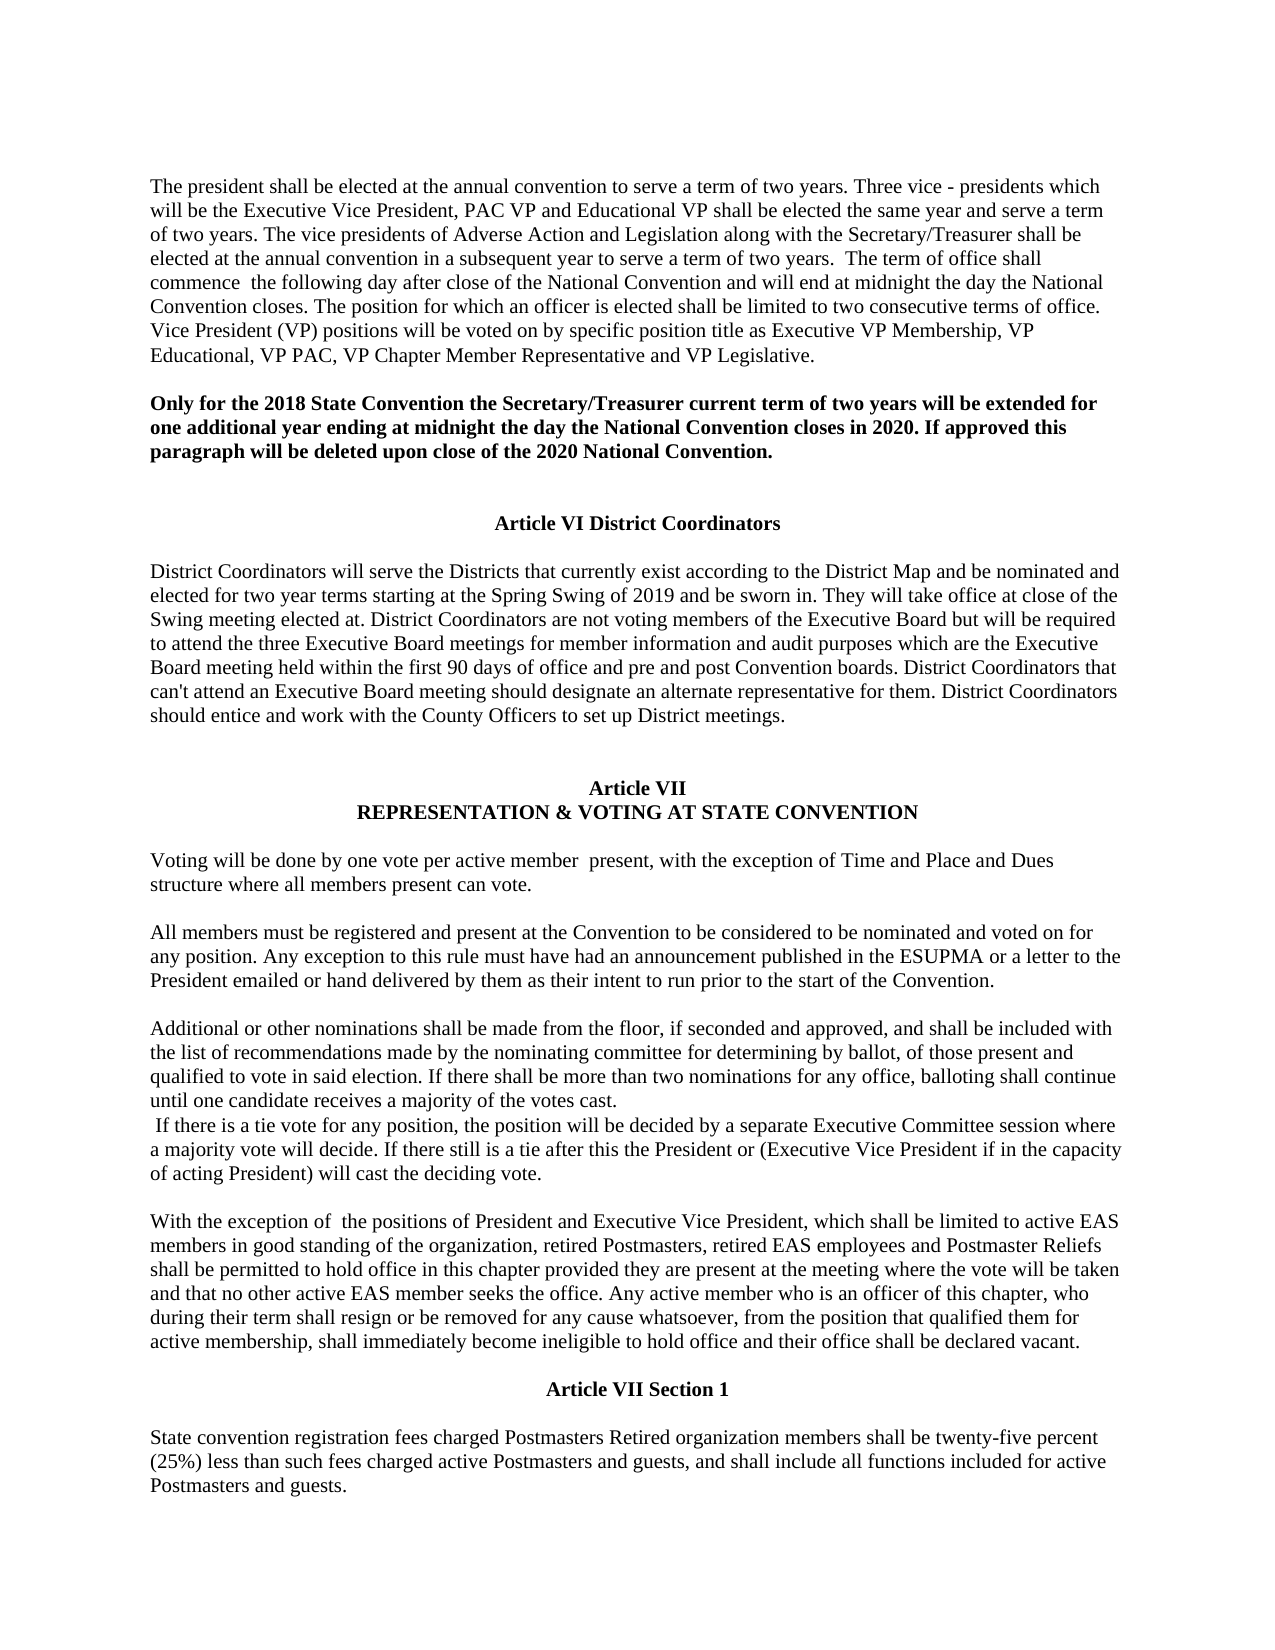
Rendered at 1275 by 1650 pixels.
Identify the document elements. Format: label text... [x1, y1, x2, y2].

text Voting will be done by one vote per active member present, with the exception of Time and Place and Dues structure where all members present can vote. [150, 848, 1125, 896]
text shall be permitted to hold office in this chapter provided they are present at the meeting where the vote will be taken and that no other active EAS member seeks the office. Any active member who is an officer of this chapter, who during their term shall resign or be removed for any cause whatsoever, from the position that qualified them for active membership, shall immediately become ineligible to hold office and their office shall be declared vacant. [150, 1257, 1125, 1353]
text If there is a tie vote for any position, the position will be decided by a separate Executive Committee session where a majority vote will decide. If there still is a tie after this the President or (Executive Vice President if in the capacity of acting President) will cast the deciding vote. [150, 1112, 1125, 1185]
text Additional or other nominations shall be made from the floor, if seconded and approved, and shall be included with the list of recommendations made by the nominating committee for determining by ballot, of those present and qualified to vote in said election. If there shall be more than two nominations for any office, balloting shall continue until one candidate receives a majority of the votes cast. [150, 1016, 1125, 1112]
text REPRESENTATION & VOTING AT STATE CONVENTION [150, 800, 1125, 824]
text The president shall be elected at the annual convention to serve a term of two years. Three vice - presidents which will be the Executive Vice President, PAC VP and Educational VP shall be elected the same year and serve a term of two years. The vice presidents of Adverse Action and Legislation along with the Secretary/Treasurer shall be elected at the annual convention in a subsequent year to serve a term of two years. The term of office shall commence the following day after close of the National Convention and will end at midnight the day the National Convention closes. The position for which an officer is elected shall be limited to two consecutive terms of office. Vice President (VP) positions will be voted on by specific position title as Executive VP Membership, VP Educational, VP PAC, VP Chapter Member Representative and VP Legislative. [150, 174, 1125, 367]
text District Coordinators will serve the Districts that currently exist according to the District Map and be nominated and elected for two year terms starting at the Spring Swing of 2019 and be sworn in. They will take office at close of the Swing meeting elected at. District Coordinators are not voting members of the Executive Board but will be required to attend the three Executive Board meetings for member information and audit purposes which are the Executive Board meeting held within the first 90 days of office and pre and post Convention boards. District Coordinators that can't attend an Executive Board meeting should designate an alternate representative for them. District Coordinators should entice and work with the County Officers to set up District meetings. [150, 559, 1125, 727]
text Article VII Section 1 [150, 1377, 1125, 1401]
text All members must be registered and present at the Convention to be considered to be nominated and voted on for any position. Any exception to this rule must have had an announcement published in the ESUPMA or a letter to the President emailed or hand delivered by them as their intent to run prior to the start of the Convention. [150, 920, 1125, 992]
text Article VI District Coordinators [150, 511, 1125, 535]
text With the exception of the positions of President and Executive Vice President, which shall be limited to active EAS members in good standing of the organization, retired Postmasters, retired EAS employees and Postmaster Reliefs [150, 1209, 1125, 1257]
text State convention registration fees charged Postmasters Retired organization members shall be twenty-five percent (25%) less than such fees charged active Postmasters and guests, and shall include all functions included for active Postmasters and guests. [150, 1425, 1125, 1497]
text Article VII [150, 776, 1125, 800]
text Only for the 2018 State Convention the Secretary/Treasurer current term of two years will be extended for one additional year ending at midnight the day the National Convention closes in 2020. If approved this paragraph will be deleted upon close of the 2020 National Convention. [150, 391, 1125, 463]
